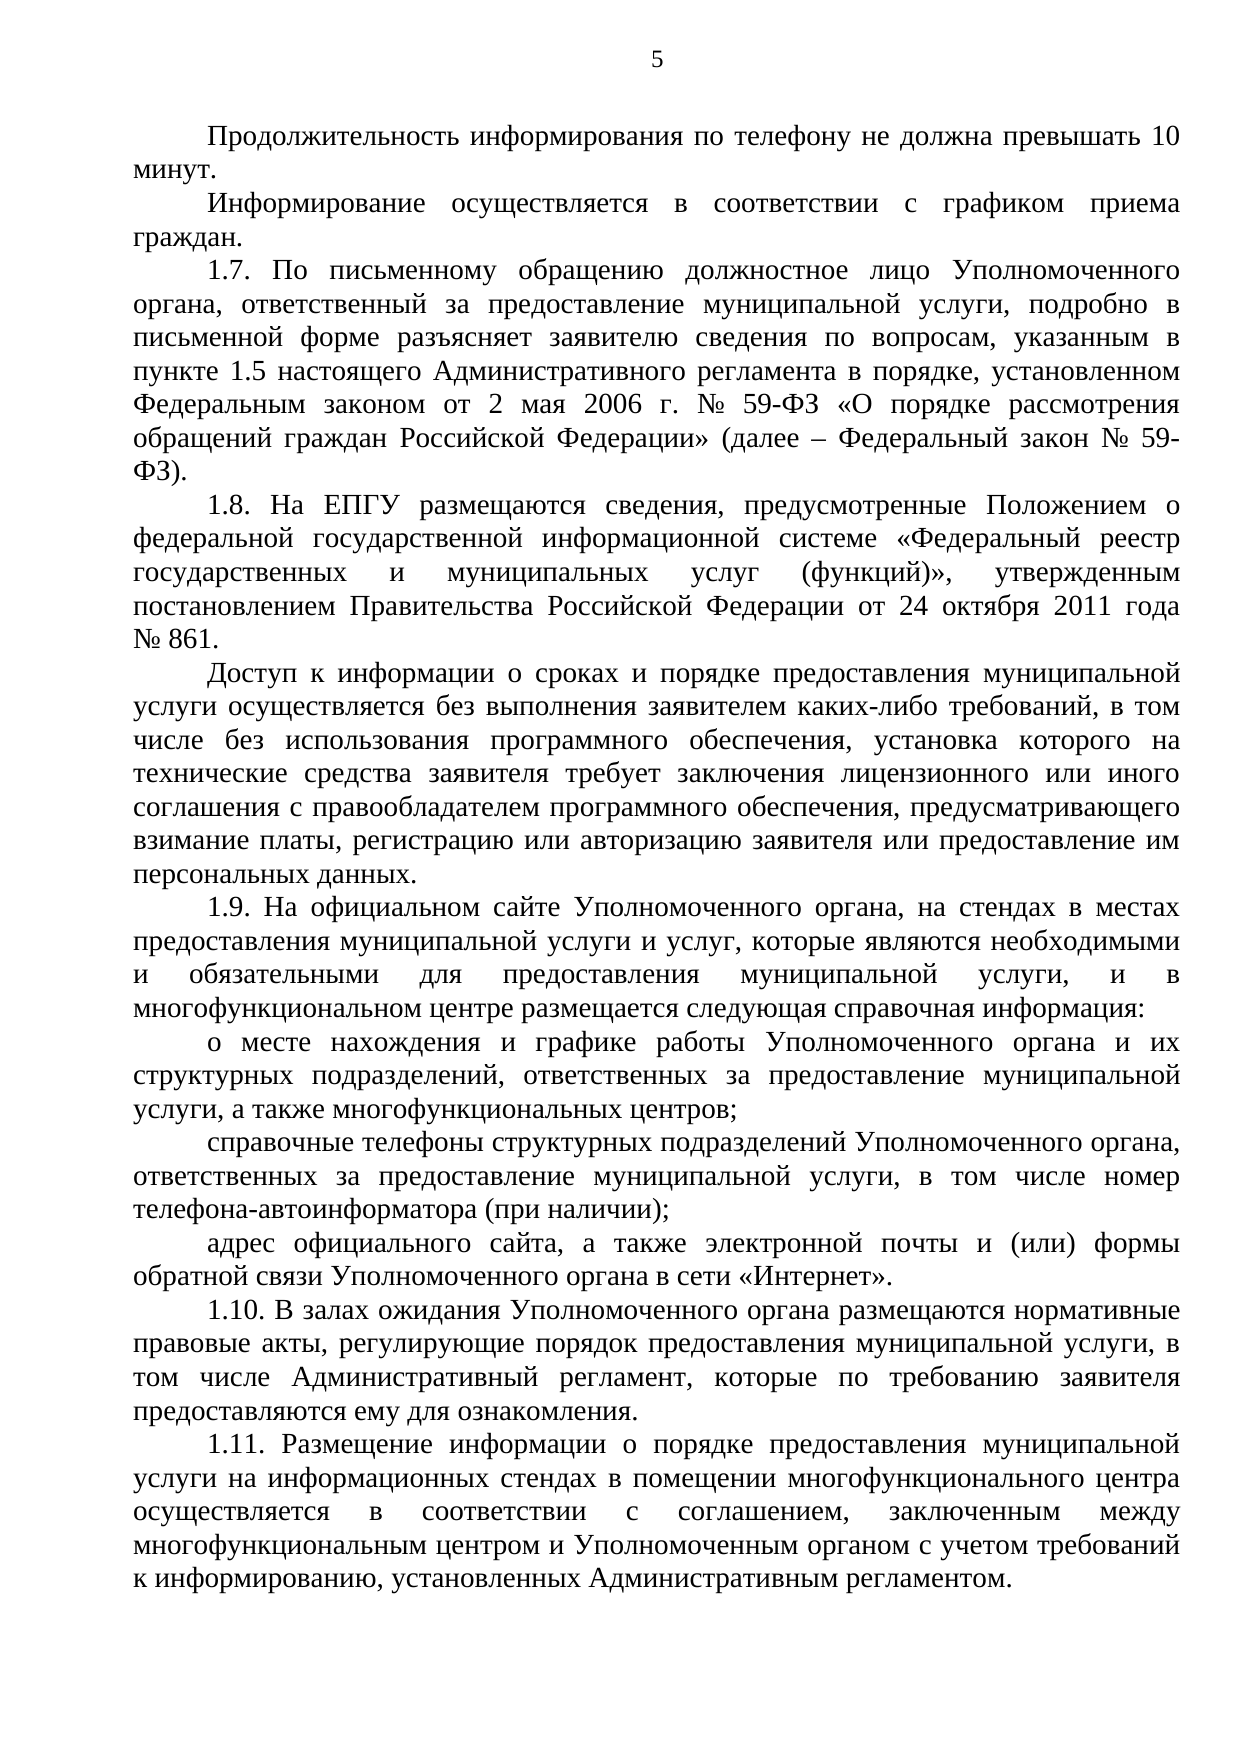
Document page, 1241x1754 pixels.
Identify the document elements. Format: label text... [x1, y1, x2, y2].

text 1.8. На ЕПГУ размещаются сведения, предусмотренные Положением о федеральной государственной информационной системе «Федеральный реестр государственных и муниципальных услуг (функций)», утвержденным постановлением Правительства Российской Федерации от 24 октября 2011 года № 861. [133, 487, 1181, 655]
text 1.11. Размещение информации о порядке предоставления муниципальной услуги на информационных стендах в помещении многофункционального центра осуществляется в соответствии с соглашением, заключенным между многофункциональным центром и Уполномоченным органом с учетом требований к информированию, установленных Административным регламентом. [133, 1426, 1181, 1594]
text адрес официального сайта, а также электронной почты и (или) формы обратной связи Уполномоченного органа в сети «Интернет». [133, 1225, 1181, 1292]
text справочные телефоны структурных подразделений Уполномоченного органа, ответственных за предоставление муниципальной услуги, в том числе номер телефона-автоинформатора (при наличии); [133, 1124, 1181, 1225]
text о месте нахождения и графике работы Уполномоченного органа и их структурных подразделений, ответственных за предоставление муниципальной услуги, а также многофункциональных центров; [133, 1024, 1181, 1124]
text 1.10. В залах ожидания Уполномоченного органа размещаются нормативные правовые акты, регулирующие порядок предоставления муниципальной услуги, в том числе Административный регламент, которые по требованию заявителя предоставляются ему для ознакомления. [133, 1292, 1181, 1426]
text 1.7. По письменному обращению должностное лицо Уполномоченного органа, ответственный за предоставление муниципальной услуги, подробно в письменной форме разъясняет заявителю сведения по вопросам, указанным в пункте 1.5 настоящего Административного регламента в порядке, установленном Федеральным законом от 2 мая 2006 г. № 59-ФЗ «О порядке рассмотрения обращений граждан Российской Федерации» (далее – Федеральный закон № 59-ФЗ). [133, 252, 1181, 487]
text Информирование осуществляется в соответствии с графиком приема граждан. [133, 185, 1181, 252]
text 1.9. На официальном сайте Уполномоченного органа, на стендах в местах предоставления муниципальной услуги и услуг, которые являются необходимыми и обязательными для предоставления муниципальной услуги, и в многофункциональном центре размещается следующая справочная информация: [133, 889, 1181, 1024]
text Доступ к информации о сроках и порядке предоставления муниципальной услуги осуществляется без выполнения заявителем каких-либо требований, в том числе без использования программного обеспечения, установка которого на технические средства заявителя требует заключения лицензионного или иного соглашения с правообладателем программного обеспечения, предусматривающего взимание платы, регистрацию или авторизацию заявителя или предоставление им персональных данных. [133, 655, 1181, 889]
text Продолжительность информирования по телефону не должна превышать 10 минут. [133, 118, 1181, 185]
